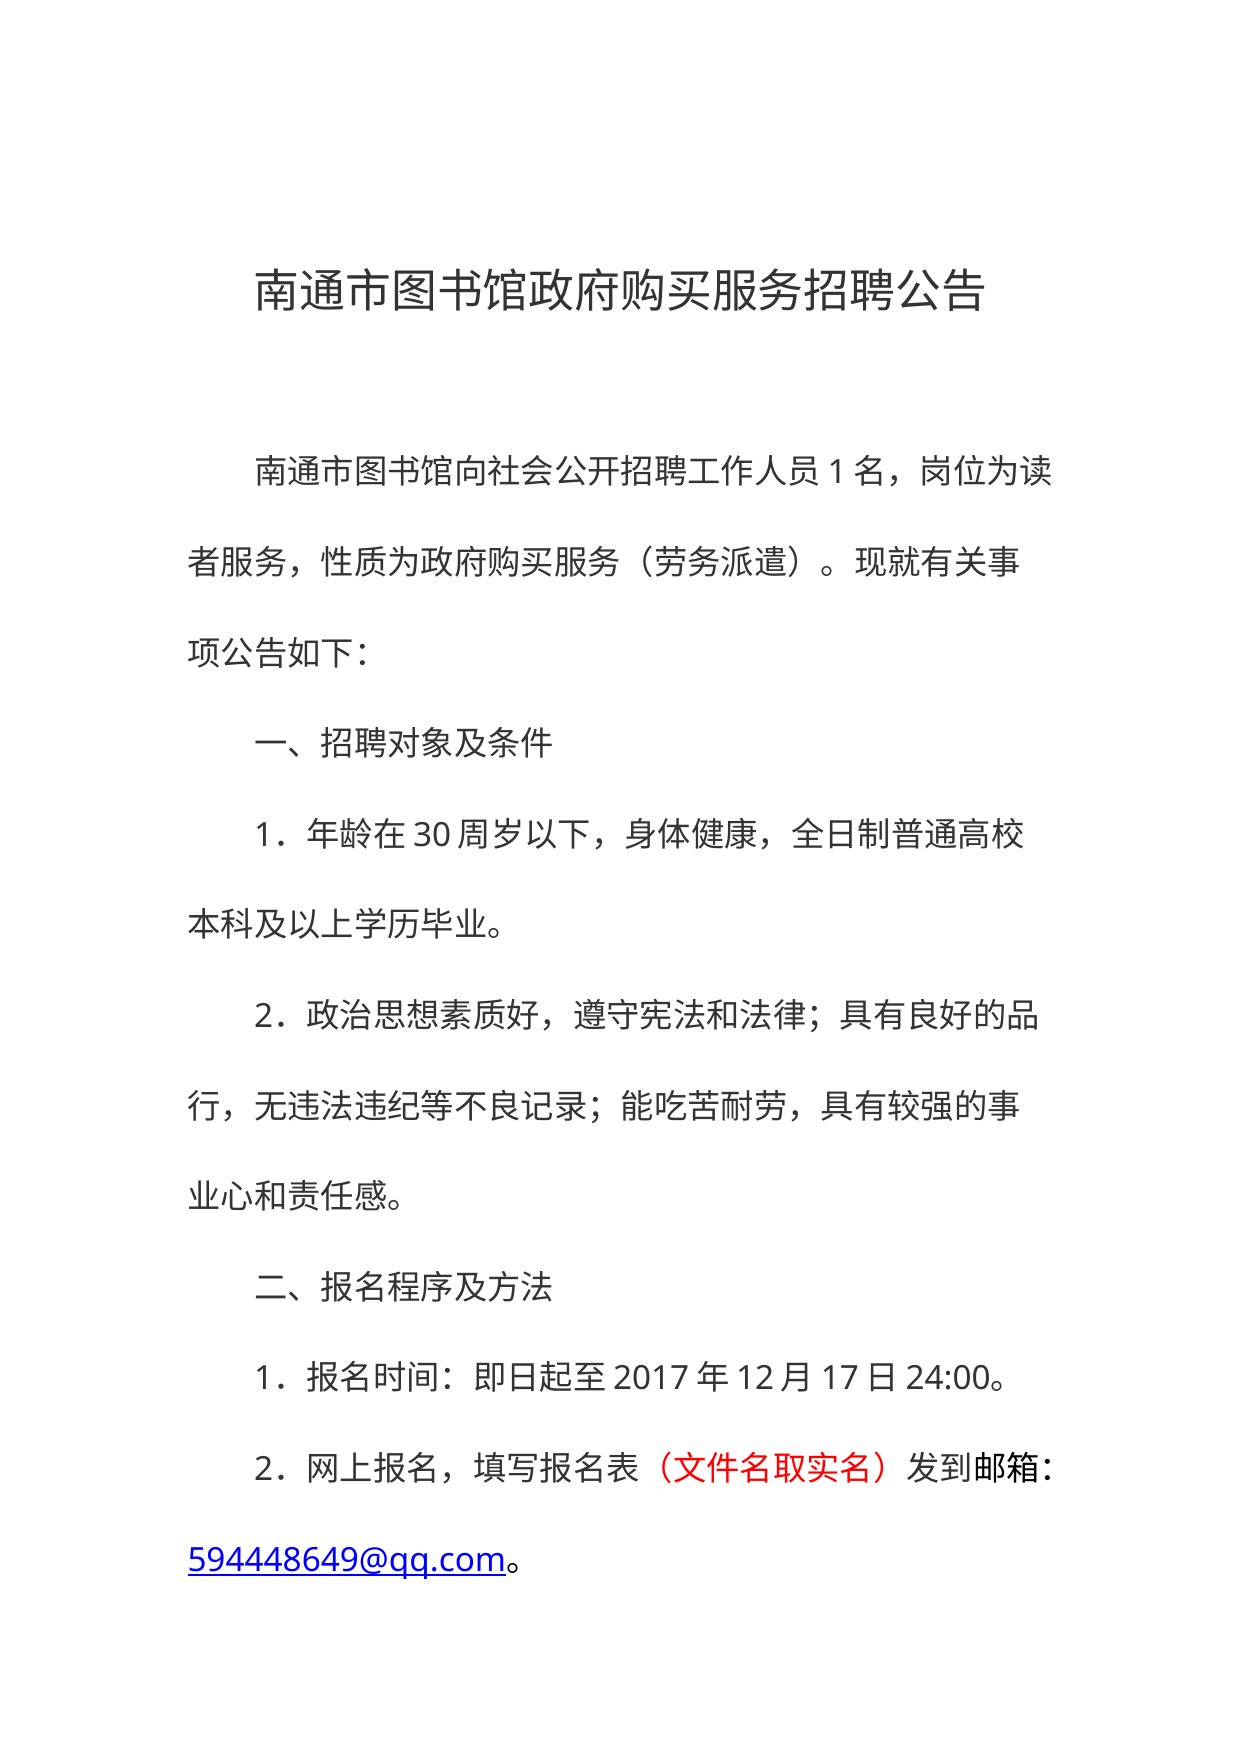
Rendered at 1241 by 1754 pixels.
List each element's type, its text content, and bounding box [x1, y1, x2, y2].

text 2．网上报名，填写报名表（文件名取实名）发到邮箱：594448649@qq.com。 [187, 1421, 1053, 1602]
text 南通市图书馆政府购买服务招聘公告 [187, 243, 1053, 333]
text 二、报名程序及方法 [187, 1239, 1053, 1330]
text 2．政治思想素质好，遵守宪法和法律；具有良好的品行，无违法违纪等不良记录；能吃苦耐劳，具有较强的事业心和责任感。 [187, 968, 1053, 1239]
text 一、招聘对象及条件 [187, 696, 1053, 786]
text 南通市图书馆向社会公开招聘工作人员1名，岗位为读者服务，性质为政府购买服务（劳务派遣）。现就有关事项公告如下： [187, 424, 1053, 696]
text 1．报名时间：即日起至2017年12月17日24:00。 [187, 1330, 1053, 1421]
text 1．年龄在30周岁以下，身体健康，全日制普通高校本科及以上学历毕业。 [187, 786, 1053, 968]
